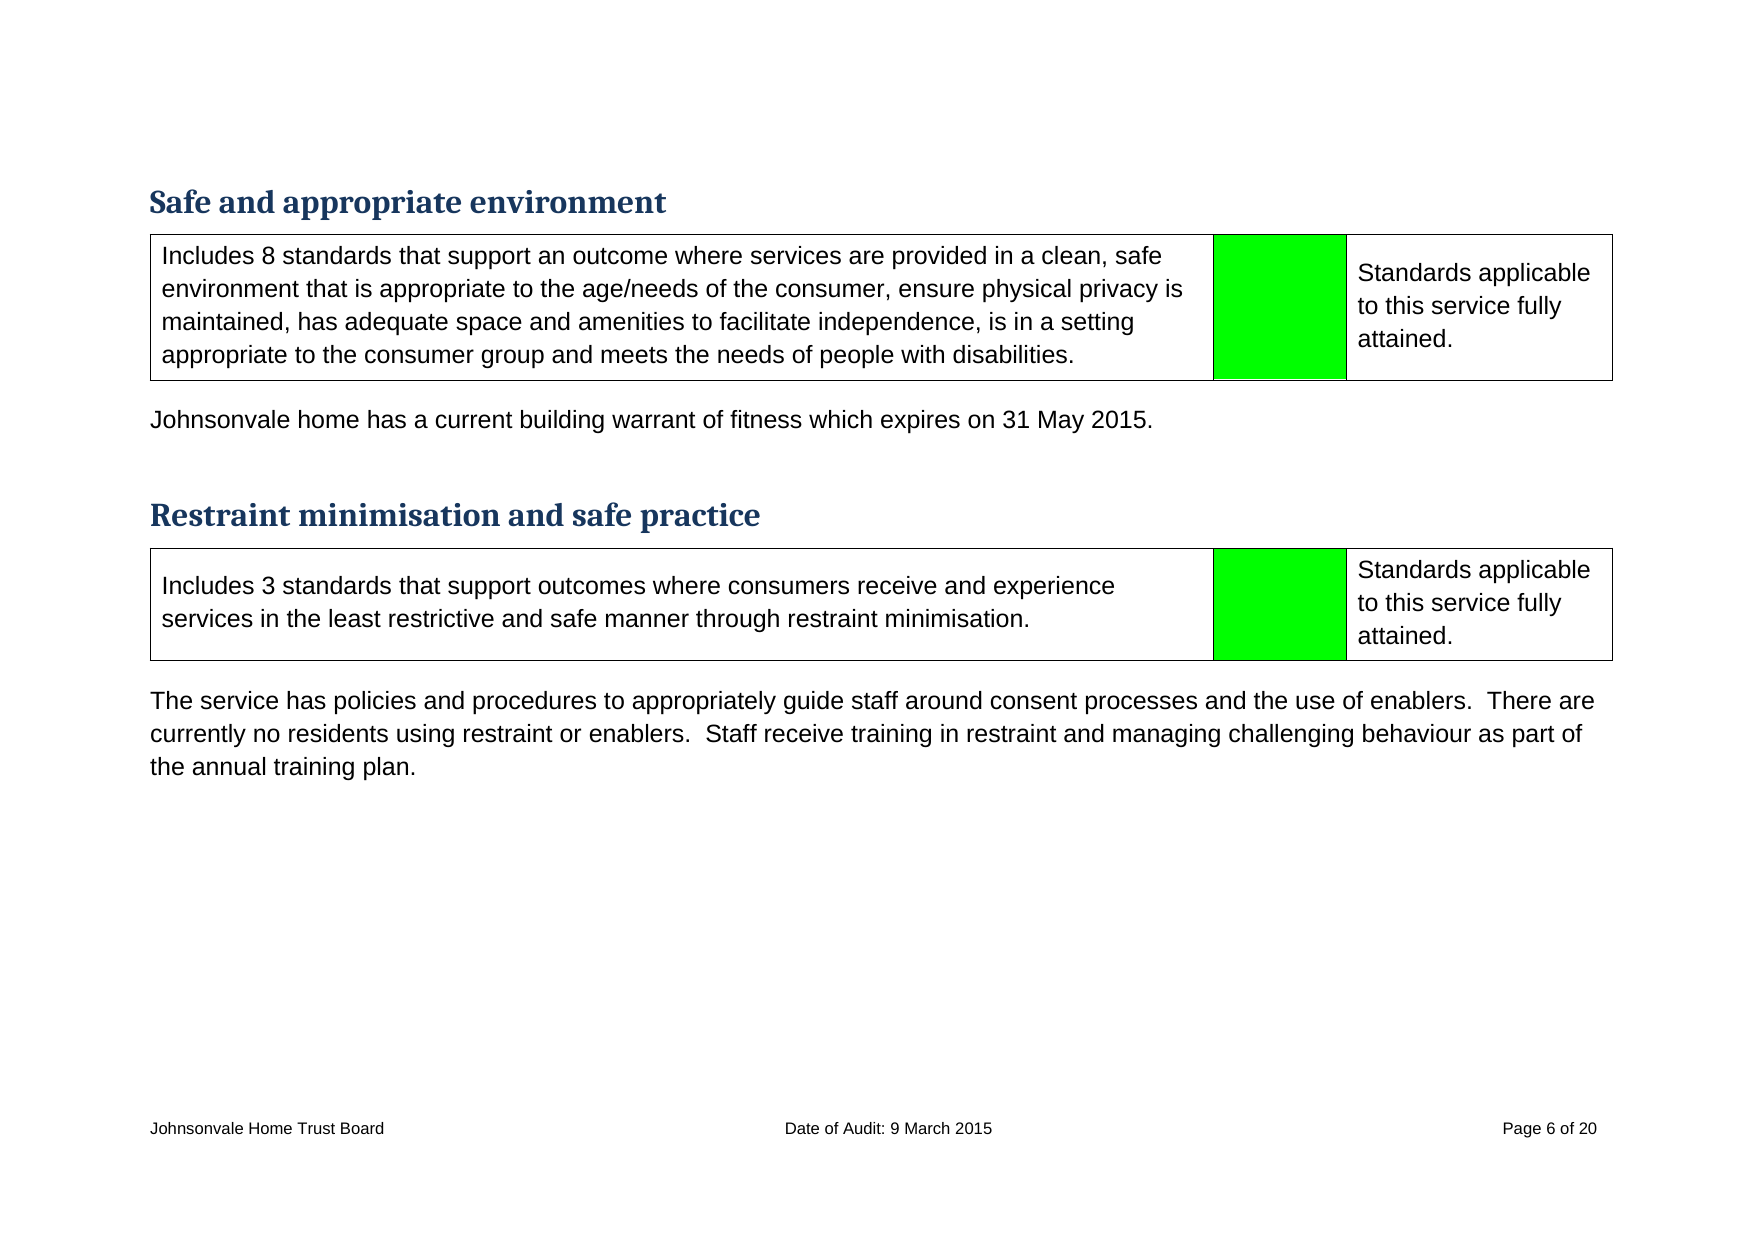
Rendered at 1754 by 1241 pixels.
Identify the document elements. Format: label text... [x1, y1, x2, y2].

table_header Standards applicable to this service fully attained. [1347, 549, 1612, 660]
table_header [1214, 549, 1346, 660]
table_header [1214, 235, 1346, 379]
text The service has policies and procedures to appropriately guide staff around consent processes and the use of enablers. There are currently no residents using restraint or enablers. Staff receive training in restraint and managing challenging behaviour as part of the annual training plan. [150, 686, 1604, 781]
table_header Standards applicable to this service fully attained. [1347, 235, 1612, 379]
text Johnsonvale home has a current building warrant of fitness which expires on 31 May 2015. [150, 406, 1604, 434]
table_header Includes 3 standards that support outcomes where consumers receive and experience services in the least restrictive and safe manner through restraint minimisation. [151, 549, 1213, 660]
table_header Includes 8 standards that support an outcome where services are provided in a clean, safe environment that is appropriate to the age/needs of the consumer, ensure physical privacy is maintained, has adequate space and amenities to facilitate independence, is in a setting appropriate to the consumer group and meets the needs of people with disabilities. [151, 235, 1213, 379]
subtitle Restraint minimisation and safe practice [150, 497, 1604, 535]
subtitle Safe and appropriate environment [150, 183, 1604, 221]
